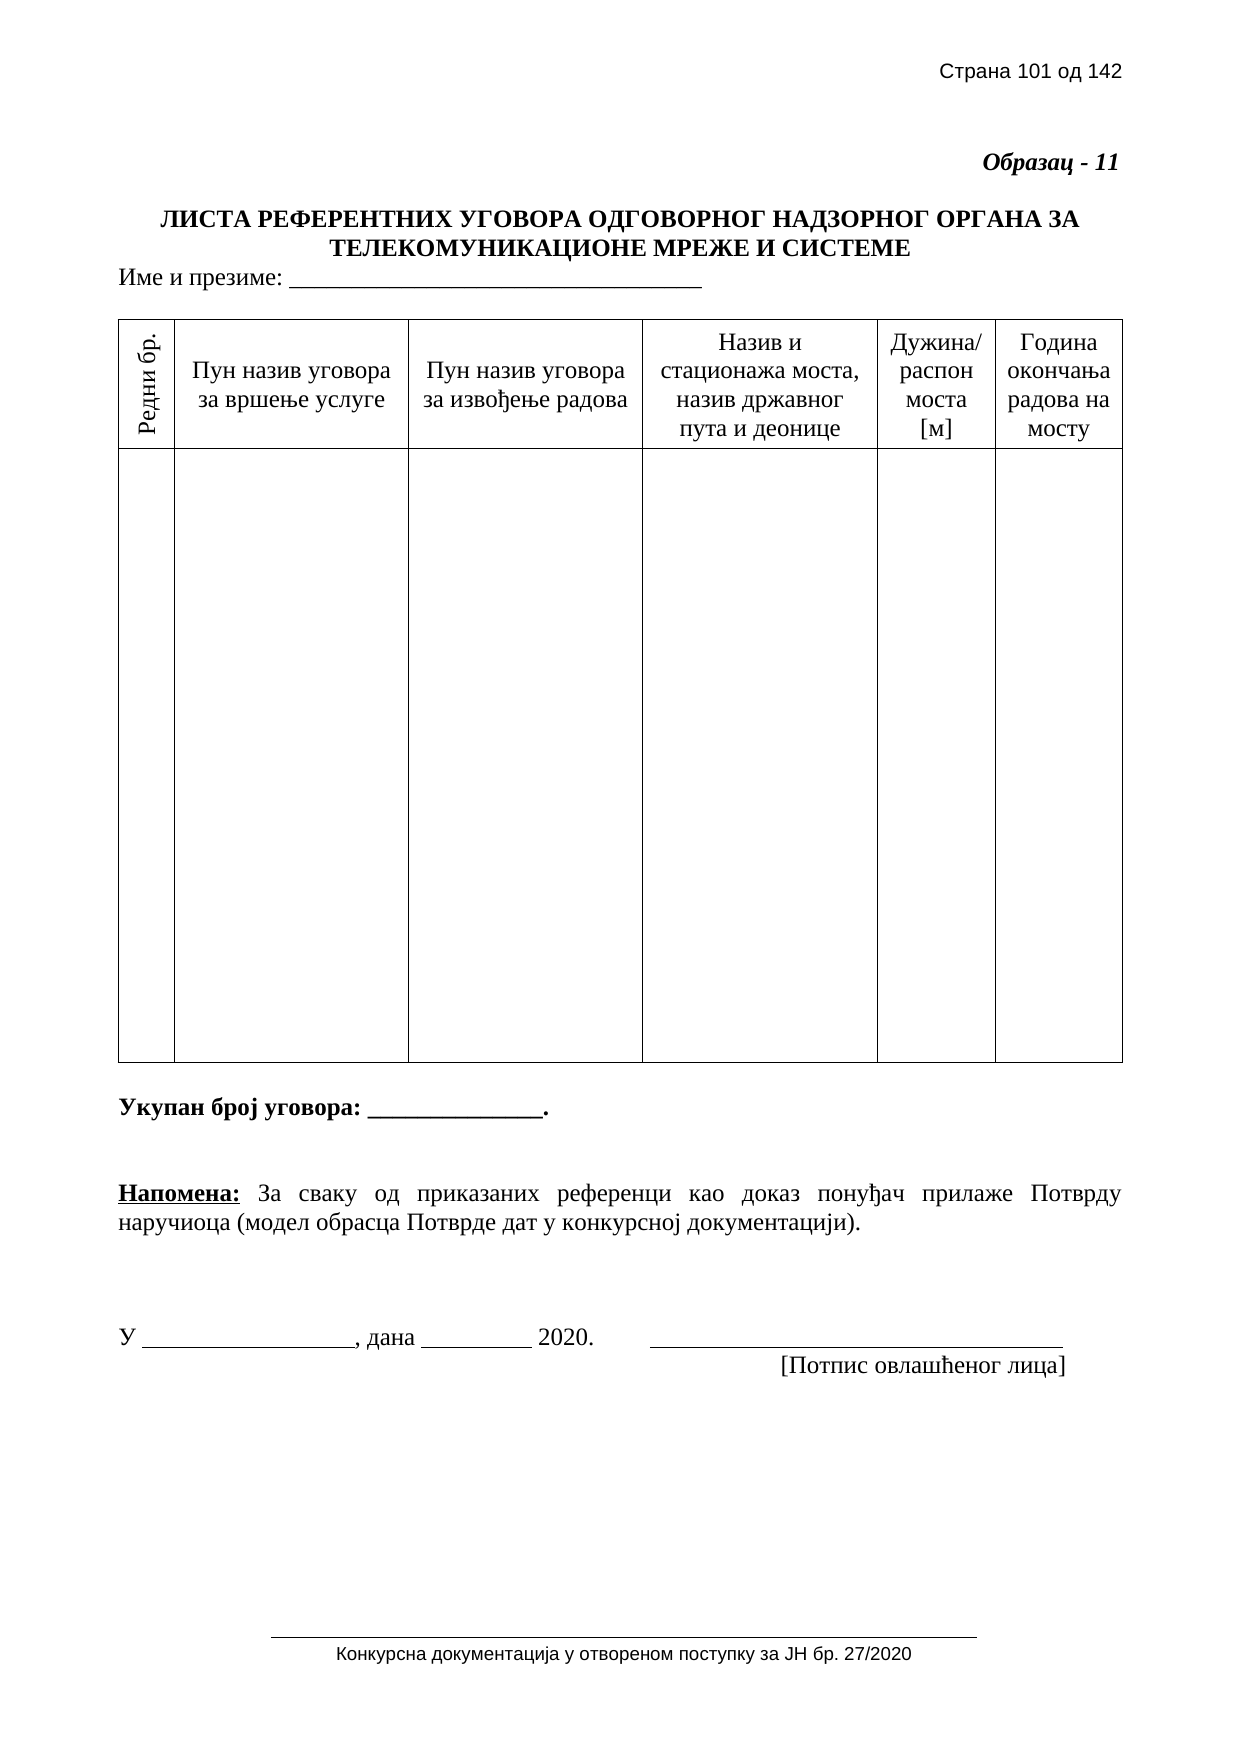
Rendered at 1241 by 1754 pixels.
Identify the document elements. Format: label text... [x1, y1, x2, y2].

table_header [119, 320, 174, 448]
text Образац - 11 [118, 147, 1122, 176]
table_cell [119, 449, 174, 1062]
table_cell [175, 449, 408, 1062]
text Укупан број уговора: ______________. [118, 1092, 1122, 1121]
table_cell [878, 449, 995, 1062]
text ЛИСТА РЕФЕРЕНТНИХ УГОВОРА ОДГОВОРНОГ НАДЗОРНОГ ОРГАНА ЗА ТЕЛЕКОМУНИКАЦИОНЕ МРЕЖЕ И СИСТЕМЕ [118, 204, 1122, 262]
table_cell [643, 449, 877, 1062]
text Име и презиме: _________________________________ [118, 262, 1122, 291]
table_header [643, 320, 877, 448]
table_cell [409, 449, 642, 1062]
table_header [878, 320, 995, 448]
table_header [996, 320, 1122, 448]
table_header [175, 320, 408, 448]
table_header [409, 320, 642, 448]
text У , дана 2020. [Потпис овлашћеног лица] [118, 1322, 1122, 1379]
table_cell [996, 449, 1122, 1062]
text Напомена: За сваку од приказаних референци као доказ понуђач прилаже Потврду наручиоца (модел обрасца Потврде дат у конкурсној документацији). [118, 1178, 1122, 1236]
